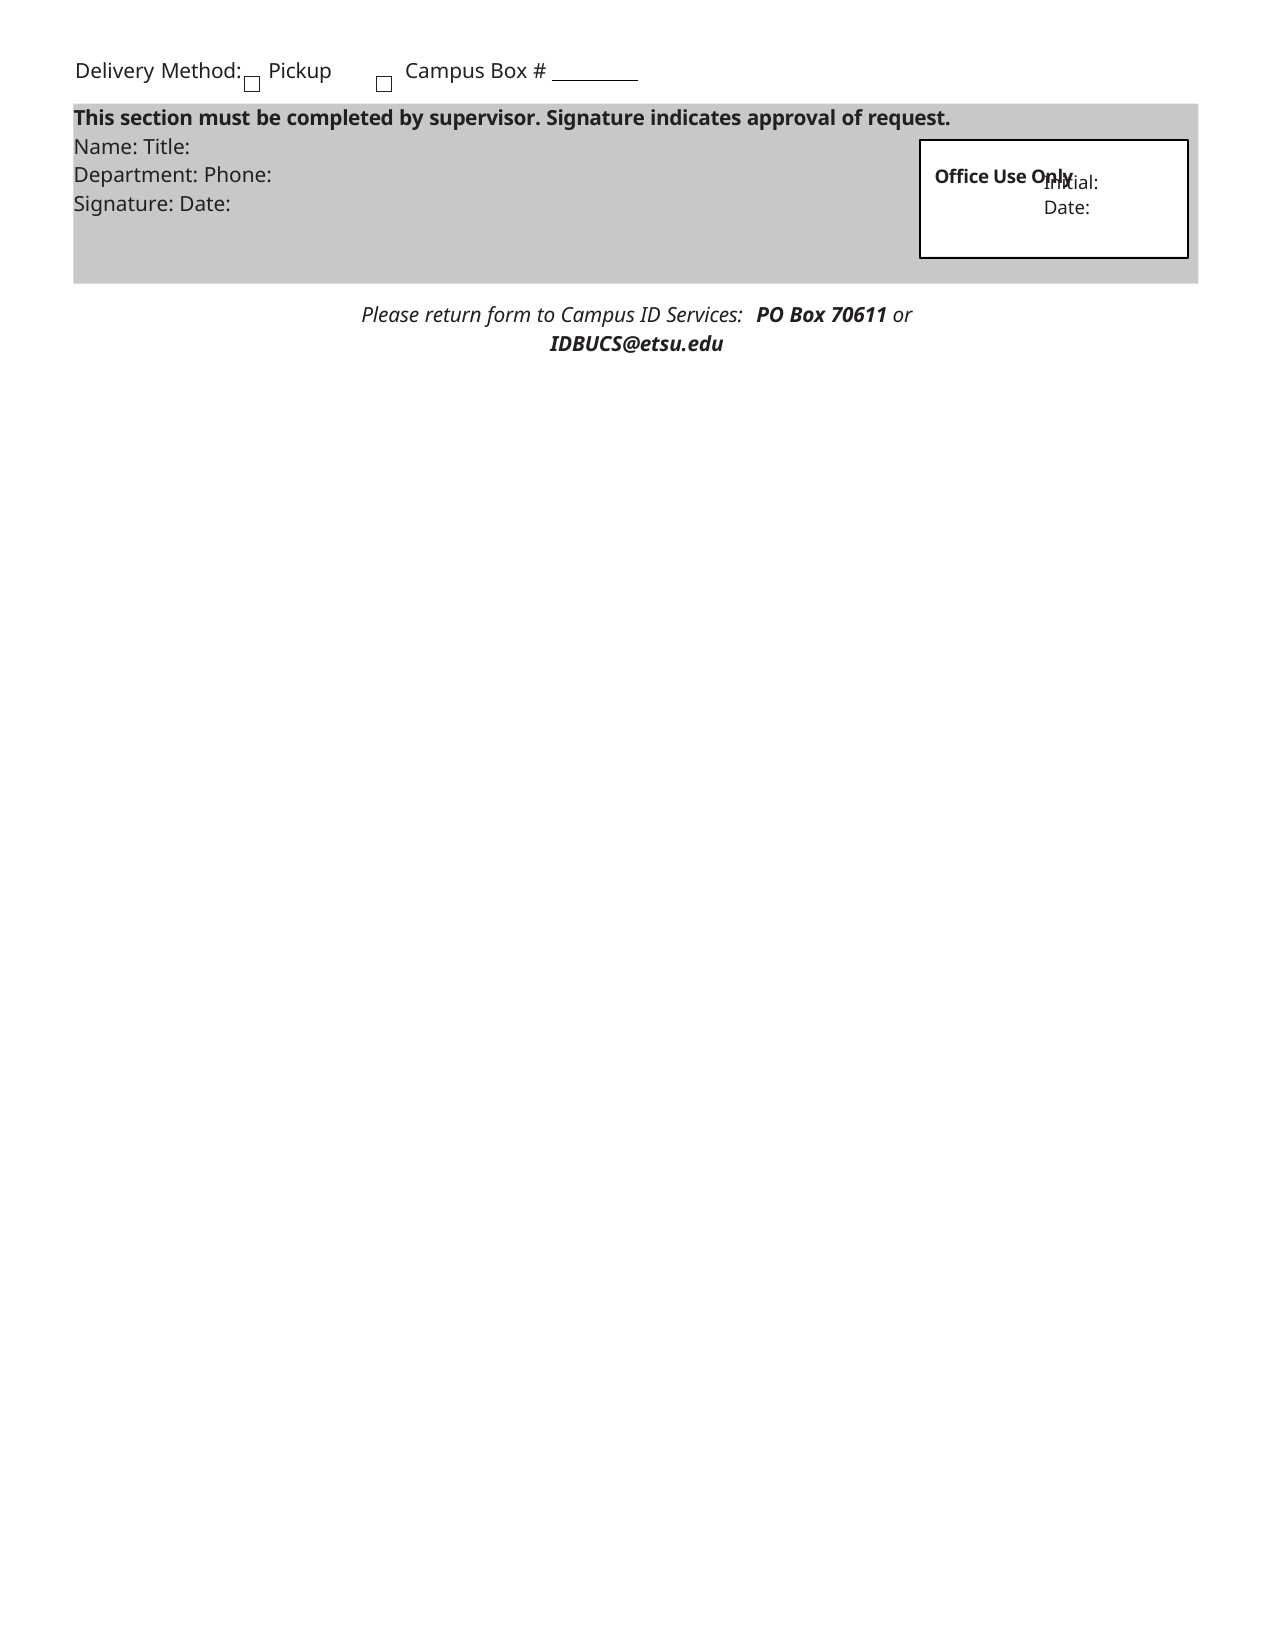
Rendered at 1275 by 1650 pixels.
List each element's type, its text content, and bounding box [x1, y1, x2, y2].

subtitle Delivery Method: Pickup Campus Box # [75, 56, 1212, 85]
text Please return form to Campus ID Services: PO Box 70611 or IDBUCS@etsu.edu [282, 118, 992, 357]
